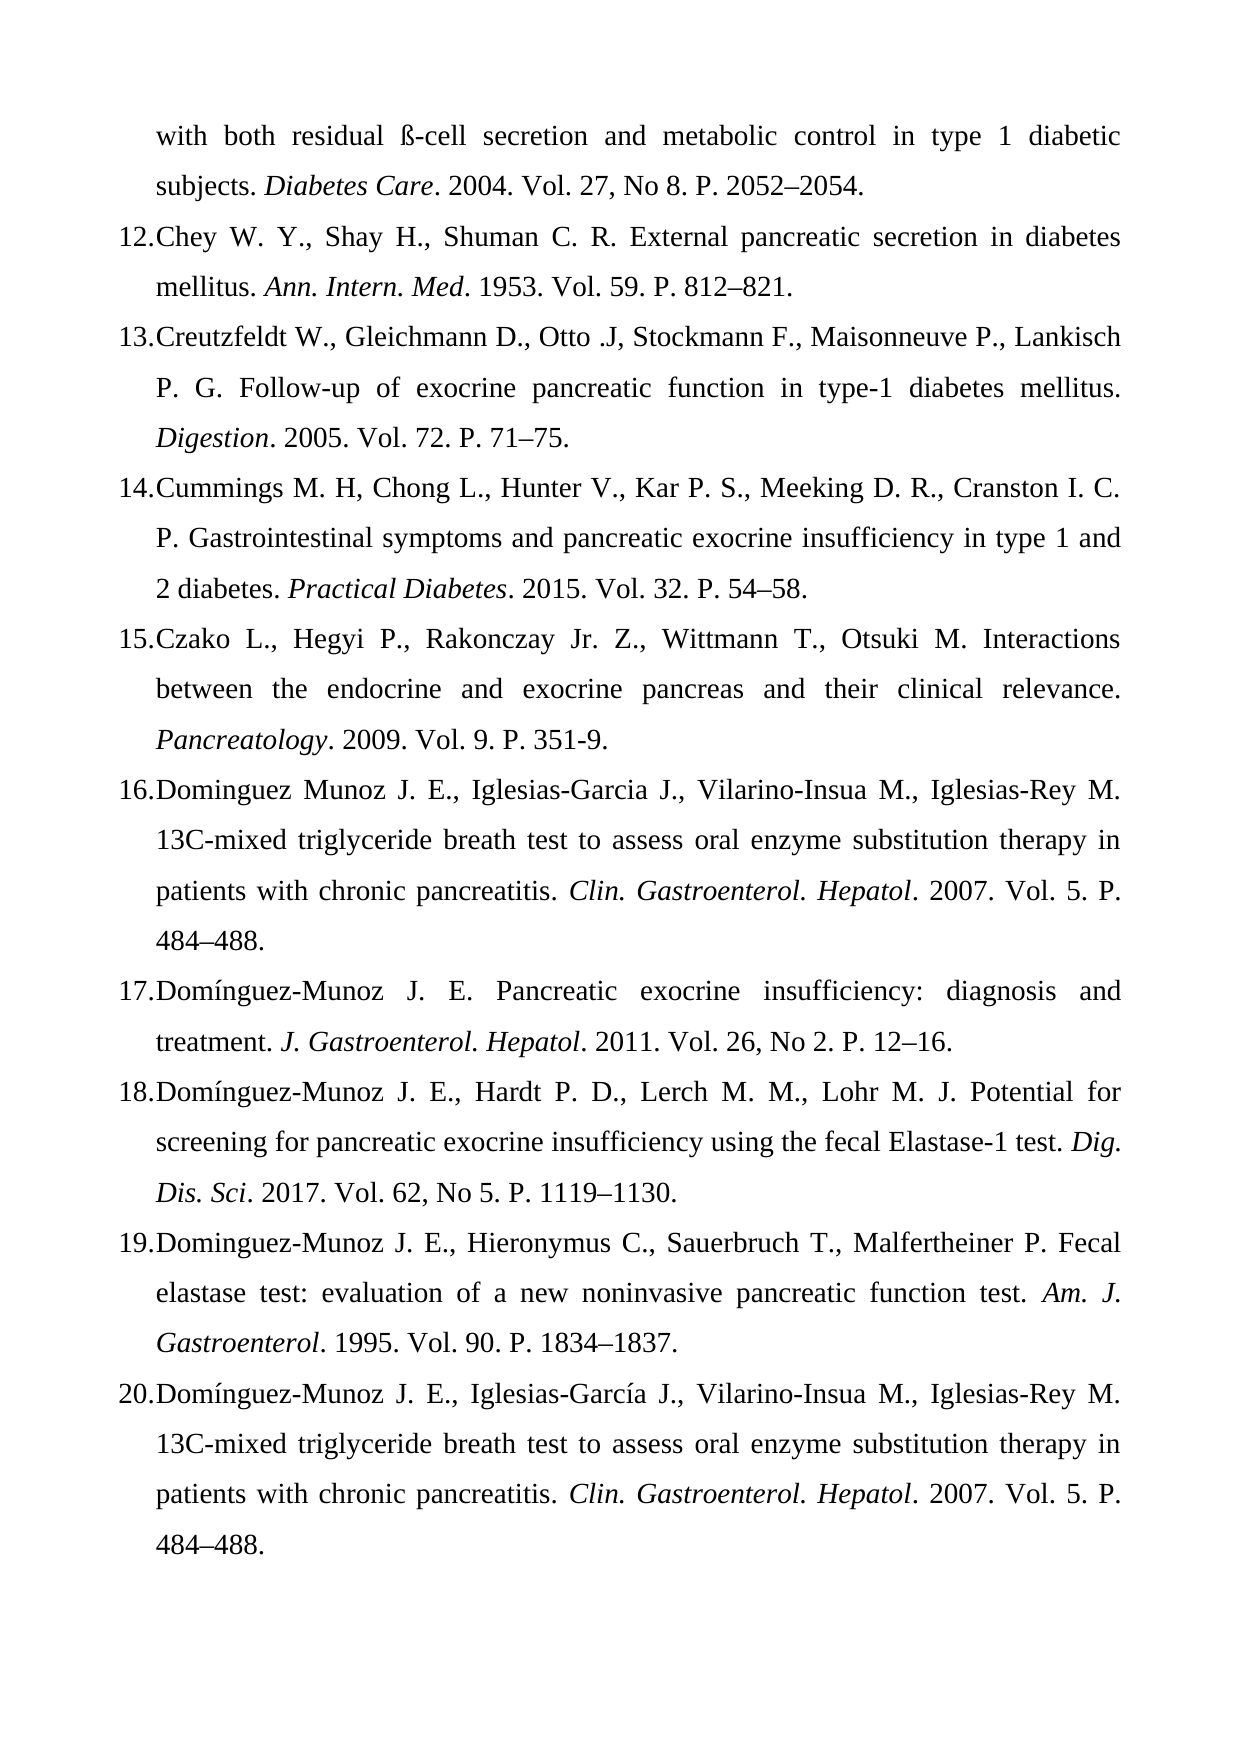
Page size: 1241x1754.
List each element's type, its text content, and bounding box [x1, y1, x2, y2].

list Dominguez Munoz J. E., Iglesias-Garcia J., Vilarino-Insua M., Iglesias-Rey M. 13C-mixed triglyceride breath test to assess oral enzyme substitution therapy in patients with chronic pancreatitis. Clin. Gastroenterol. Hepatol. 2007. Vol. 5. P. 484–488. [118, 772, 1122, 957]
list Chey W. Y., Shay H., Shuman C. R. External pancreatic secretion in diabetes mellitus. Ann. Intern. Med. 1953. Vol. 59. P. 812–821. [118, 219, 1122, 303]
list Domínguez-Munoz J. E., Iglesias-García J., Vilarino-Insua M., Iglesias-Rey M. 13C-mixed triglyceride breath test to assess oral enzyme substitution therapy in patients with chronic pancreatitis. Clin. Gastroenterol. Hepatol. 2007. Vol. 5. P. 484–488. [118, 1376, 1122, 1560]
list Domínguez-Munoz J. E., Hardt P. D., Lerch M. M., Lohr M. J. Potential for screening for pancreatic exocrine insufficiency using the fecal Elastase-1 test. Dig. Dis. Sci. 2017. Vol. 62, No 5. P. 1119–1130. [118, 1074, 1122, 1208]
list Cummings M. H, Chong L., Hunter V., Kar P. S., Meeking D. R., Cranston I. C. P. Gastrointestinal symptoms and pancreatic exocrine insufficiency in type 1 and 2 diabetes. Practical Diabetes. 2015. Vol. 32. P. 54–58. [118, 470, 1122, 604]
list Czako L., Hegyi P., Rakonczay Jr. Z., Wittmann T., Otsuki M. Interactions between the endocrine and exocrine pancreas and their clinical relevance. Pancreatology. 2009. Vol. 9. P. 351-9. [118, 621, 1122, 755]
list Domínguez-Munoz J. E. Pancreatic exocrine insufficiency: diagnosis and treatment. J. Gastroenterol. Hepatol. 2011. Vol. 26, No 2. P. 12–16. [118, 973, 1122, 1057]
list Dominguez-Munoz J. E., Hieronymus C., Sauerbruch T., Malfertheiner P. Fecal elastase test: evaluation of a new noninvasive pancreatic function test. Am. J. Gastroenterol. 1995. Vol. 90. P. 1834–1837. [118, 1225, 1122, 1359]
list Creutzfeldt W., Gleichmann D., Otto .J, Stockmann F., Maisonneuve P., Lankisch P. G. Follow-up of exocrine pancreatic function in type-1 diabetes mellitus. Digestion. 2005. Vol. 72. P. 71–75. [118, 319, 1122, 453]
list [118, 118, 1122, 202]
